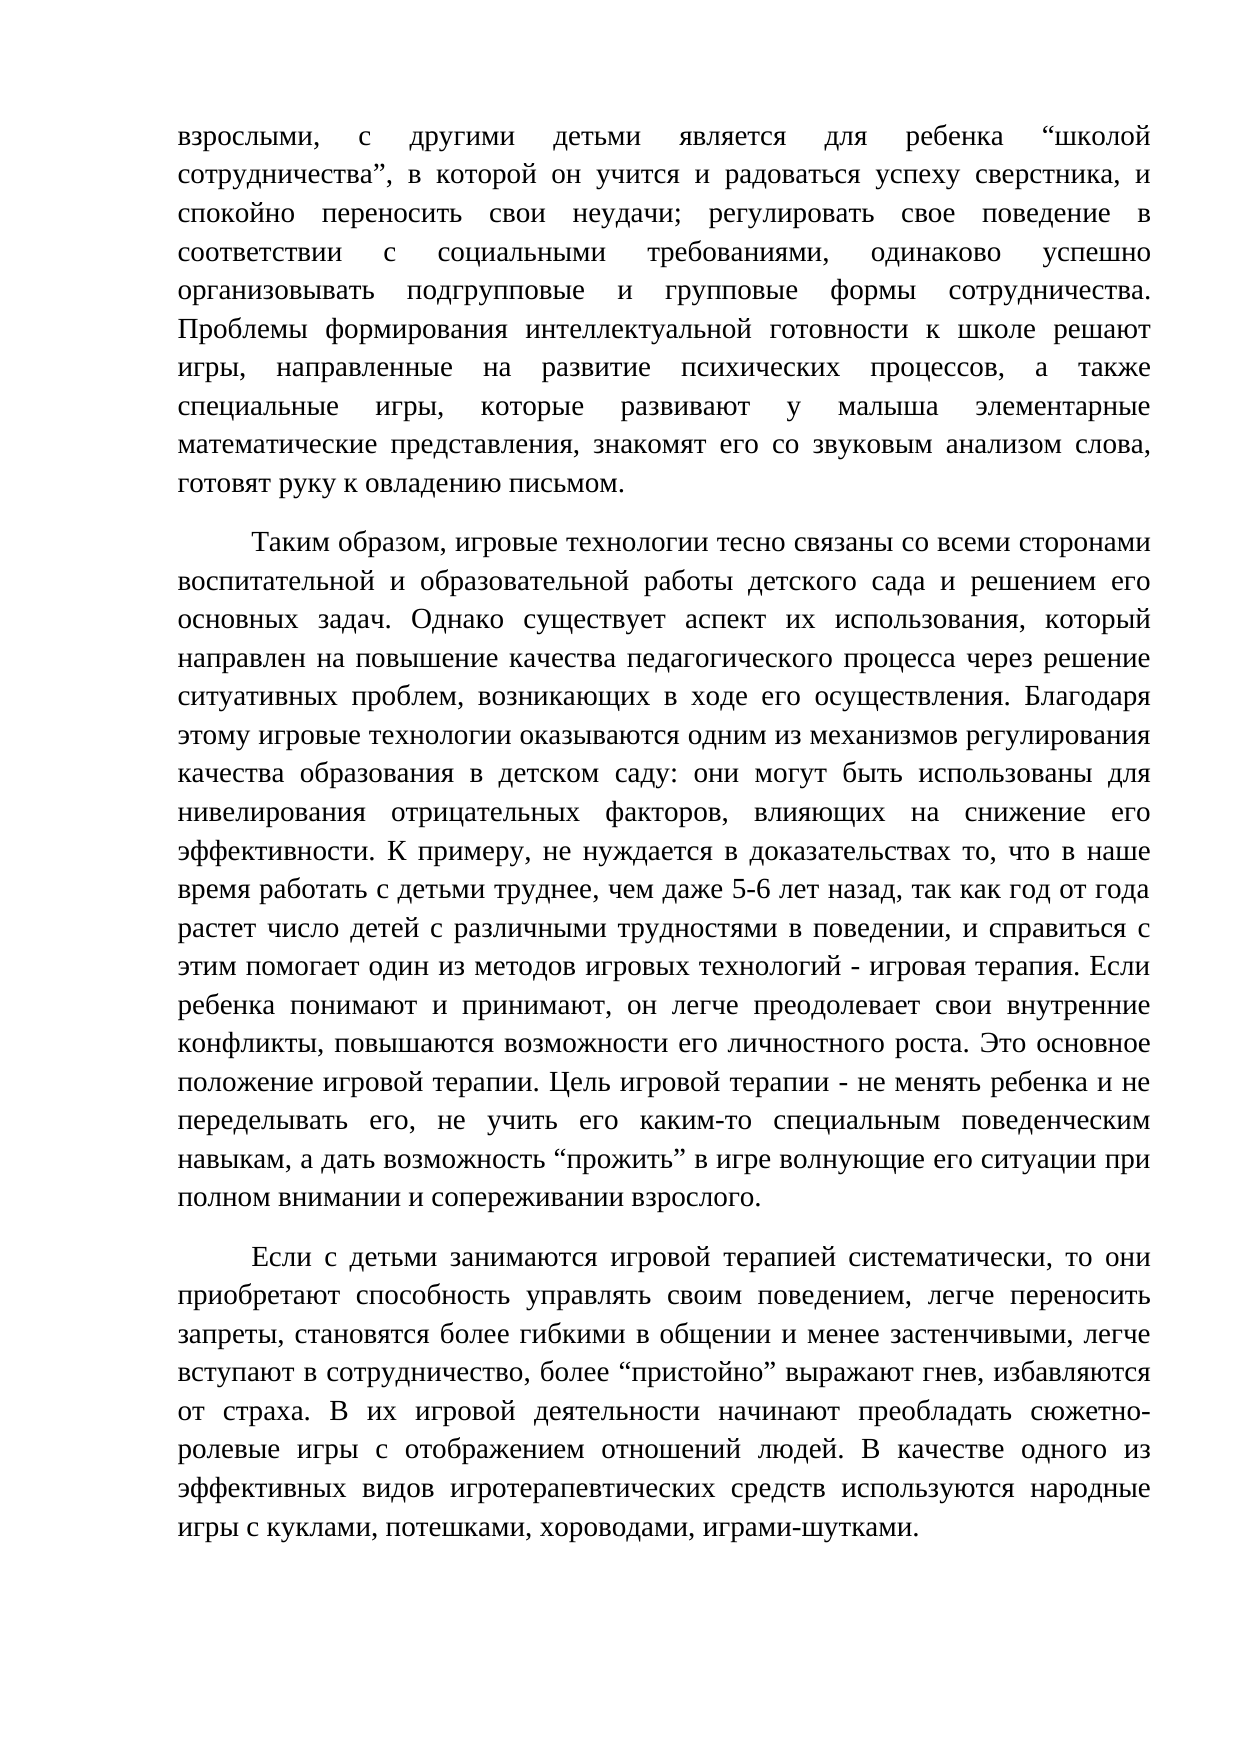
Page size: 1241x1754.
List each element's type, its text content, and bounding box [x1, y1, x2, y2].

text Если с детьми занимаются игровой терапией систематически, то они приобретают способность управлять своим поведением, легче переносить запреты, становятся более гибкими в общении и менее застенчивыми, легче вступают в сотрудничество, более “пристойно” выражают гнев, избавляются от страха. В их игровой деятельности начинают преобладать сюжетно-ролевые игры с отображением отношений людей. В качестве одного из эффективных видов игротерапевтических средств используются народные игры с куклами, потешками, хороводами, играми-шутками. [177, 1239, 1152, 1542]
text Таким образом, игровые технологии тесно связаны со всеми сторонами воспитательной и образовательной работы детского сада и решением его основных задач. Однако существует аспект их использования, который направлен на повышение качества педагогического процесса через решение ситуативных проблем, возникающих в ходе его осуществления. Благодаря этому игровые технологии оказываются одним из механизмов регулирования качества образования в детском саду: они могут быть использованы для нивелирования отрицательных факторов, влияющих на снижение его эффективности. К примеру, не нуждается в доказательствах то, что в наше время работать с детьми труднее, чем даже 5-6 лет назад, так как год от года растет число детей с различными трудностями в поведении, и справиться с этим помогает один из методов игровых технологий - игровая терапия. Если ребенка понимают и принимают, он легче преодолевает свои внутренние конфликты, повышаются возможности его личностного роста. Это основное положение игровой терапии. Цель игровой терапии - не менять ребенка и не переделывать его, не учить его каким-то специальным поведенческим навыкам, а дать возможность “прожить” в игре волнующие его ситуации при полном внимании и сопереживании взрослого. [177, 524, 1152, 1213]
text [177, 118, 1152, 498]
